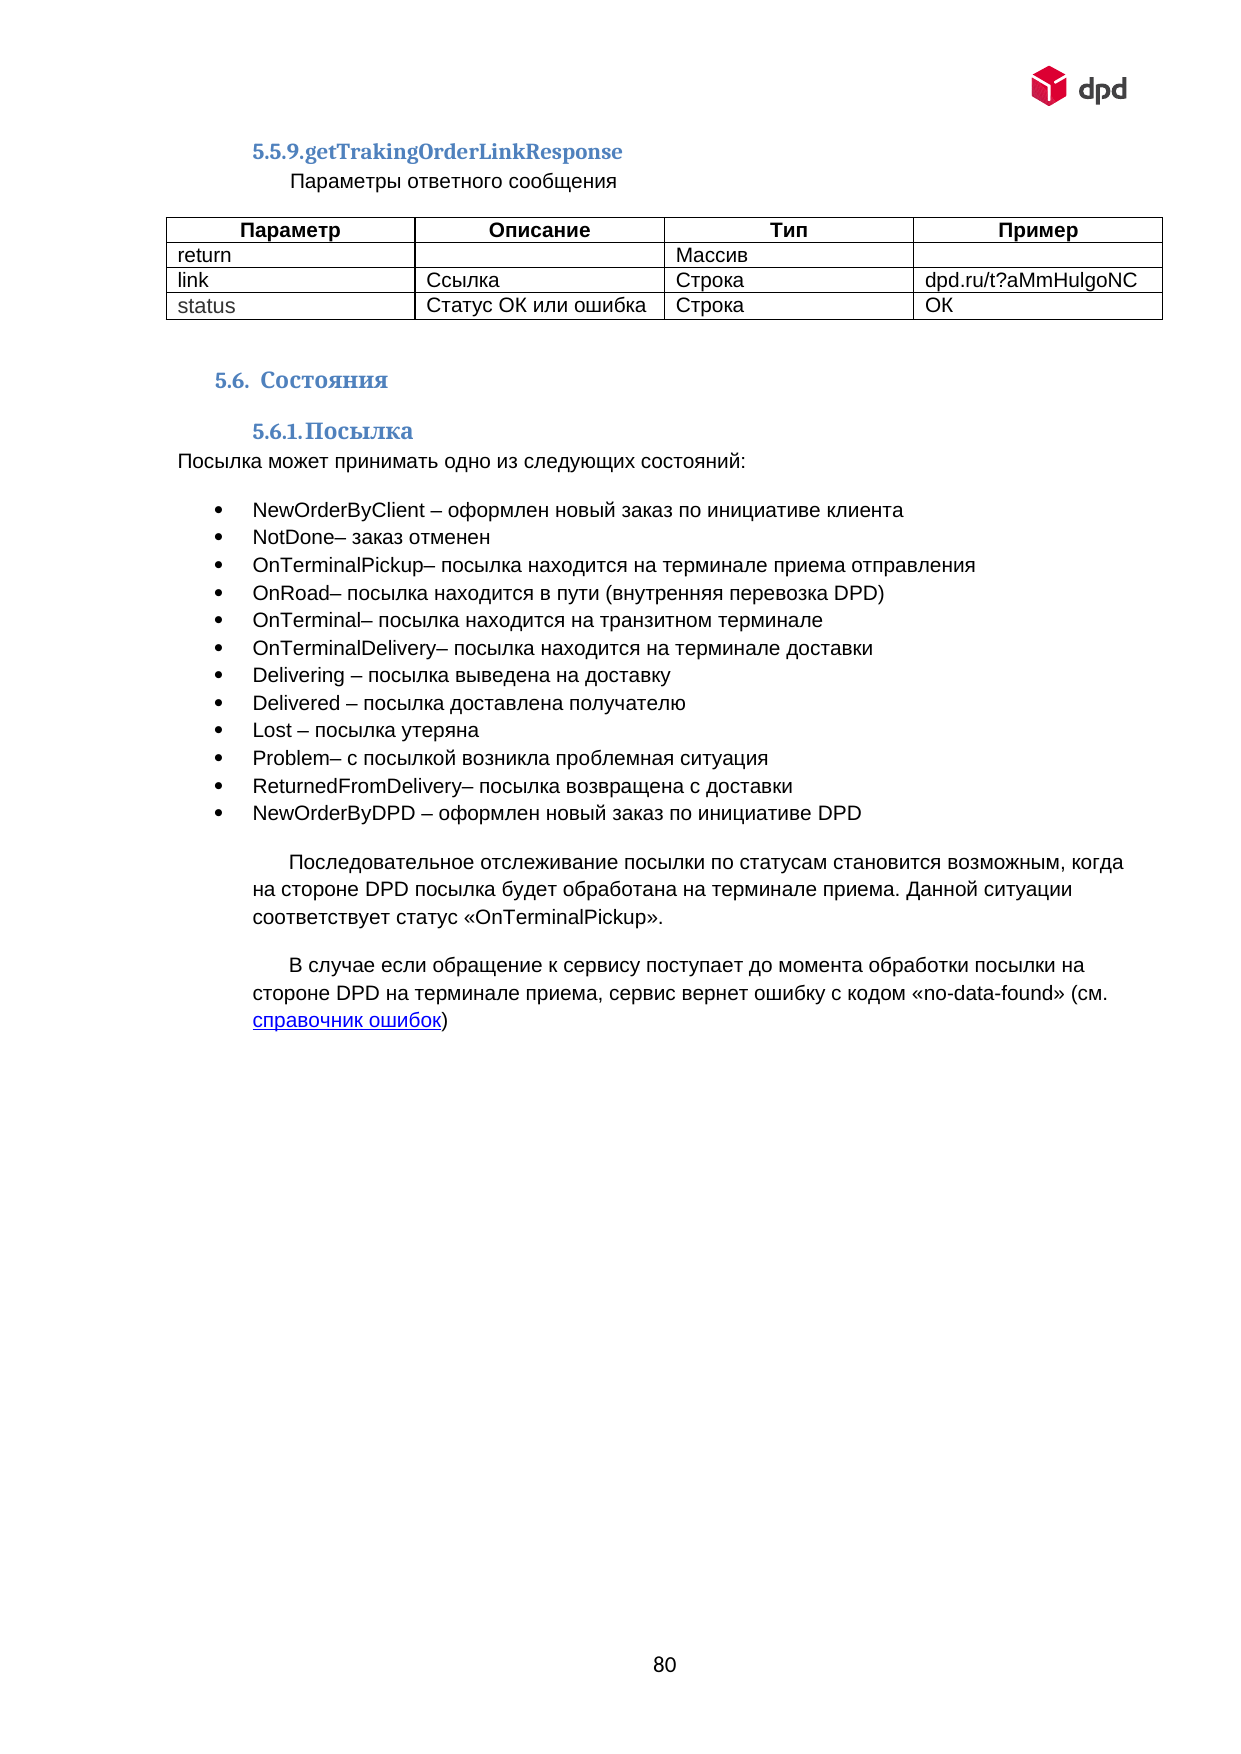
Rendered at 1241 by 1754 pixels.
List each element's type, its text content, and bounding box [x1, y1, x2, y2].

list Delivered – посылка доставлена получателю [215, 691, 1152, 715]
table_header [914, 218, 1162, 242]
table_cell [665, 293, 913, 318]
subtitle Состояния [215, 368, 1152, 394]
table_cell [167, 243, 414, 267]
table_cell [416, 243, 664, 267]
text Параметры ответного сообщения [252, 169, 1152, 193]
list OnTerminal– посылка находится на транзитном терминале [215, 608, 1152, 632]
list Delivering – посылка выведена на доставку [215, 663, 1152, 687]
text Посылка может принимать одно из следующих состояний: [177, 449, 1152, 473]
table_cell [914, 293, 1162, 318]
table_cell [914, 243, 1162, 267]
list NewOrderByClient – оформлен новый заказ по инициативе клиента [215, 497, 1152, 522]
list Lost – посылка утеряна [215, 718, 1152, 742]
text Последовательное отслеживание посылки по статусам становится возможным, когда на стороне DPD посылка будет обработана на терминале приема. Данной ситуации соответствует статус «OnTerminalPickup». [252, 849, 1152, 928]
list ReturnedFromDelivery– посылка возвращена с доставки [215, 773, 1152, 798]
list OnTerminalPickup– посылка находится на терминале приема отправления [215, 553, 1152, 577]
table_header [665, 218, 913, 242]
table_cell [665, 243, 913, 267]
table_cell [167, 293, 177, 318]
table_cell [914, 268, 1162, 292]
list OnRoad– посылка находится в пути (внутренняя перевозка DPD) [215, 580, 1152, 604]
text В случае если обращение к сервису поступает до момента обработки посылки на стороне DPD на терминале приема, сервис вернет ошибку с кодом «no-data-found» (см. справочник ошибок) [252, 953, 1152, 1032]
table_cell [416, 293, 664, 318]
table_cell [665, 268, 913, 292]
subtitle getTrakingOrderLinkResponse [252, 139, 1152, 165]
list OnTerminalDelivery– посылка находится на терминале доставки [215, 636, 1152, 659]
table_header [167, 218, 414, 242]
list Problem– с посылкой возникла проблемная ситуация [215, 746, 1152, 770]
list NotDone– заказ отменен [215, 525, 1152, 549]
list NewOrderByDPD – оформлен новый заказ по инициативе DPD [215, 801, 1152, 825]
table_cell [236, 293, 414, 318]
subtitle Посылка [252, 419, 1152, 445]
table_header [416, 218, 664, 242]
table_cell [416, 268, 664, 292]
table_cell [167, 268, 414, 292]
